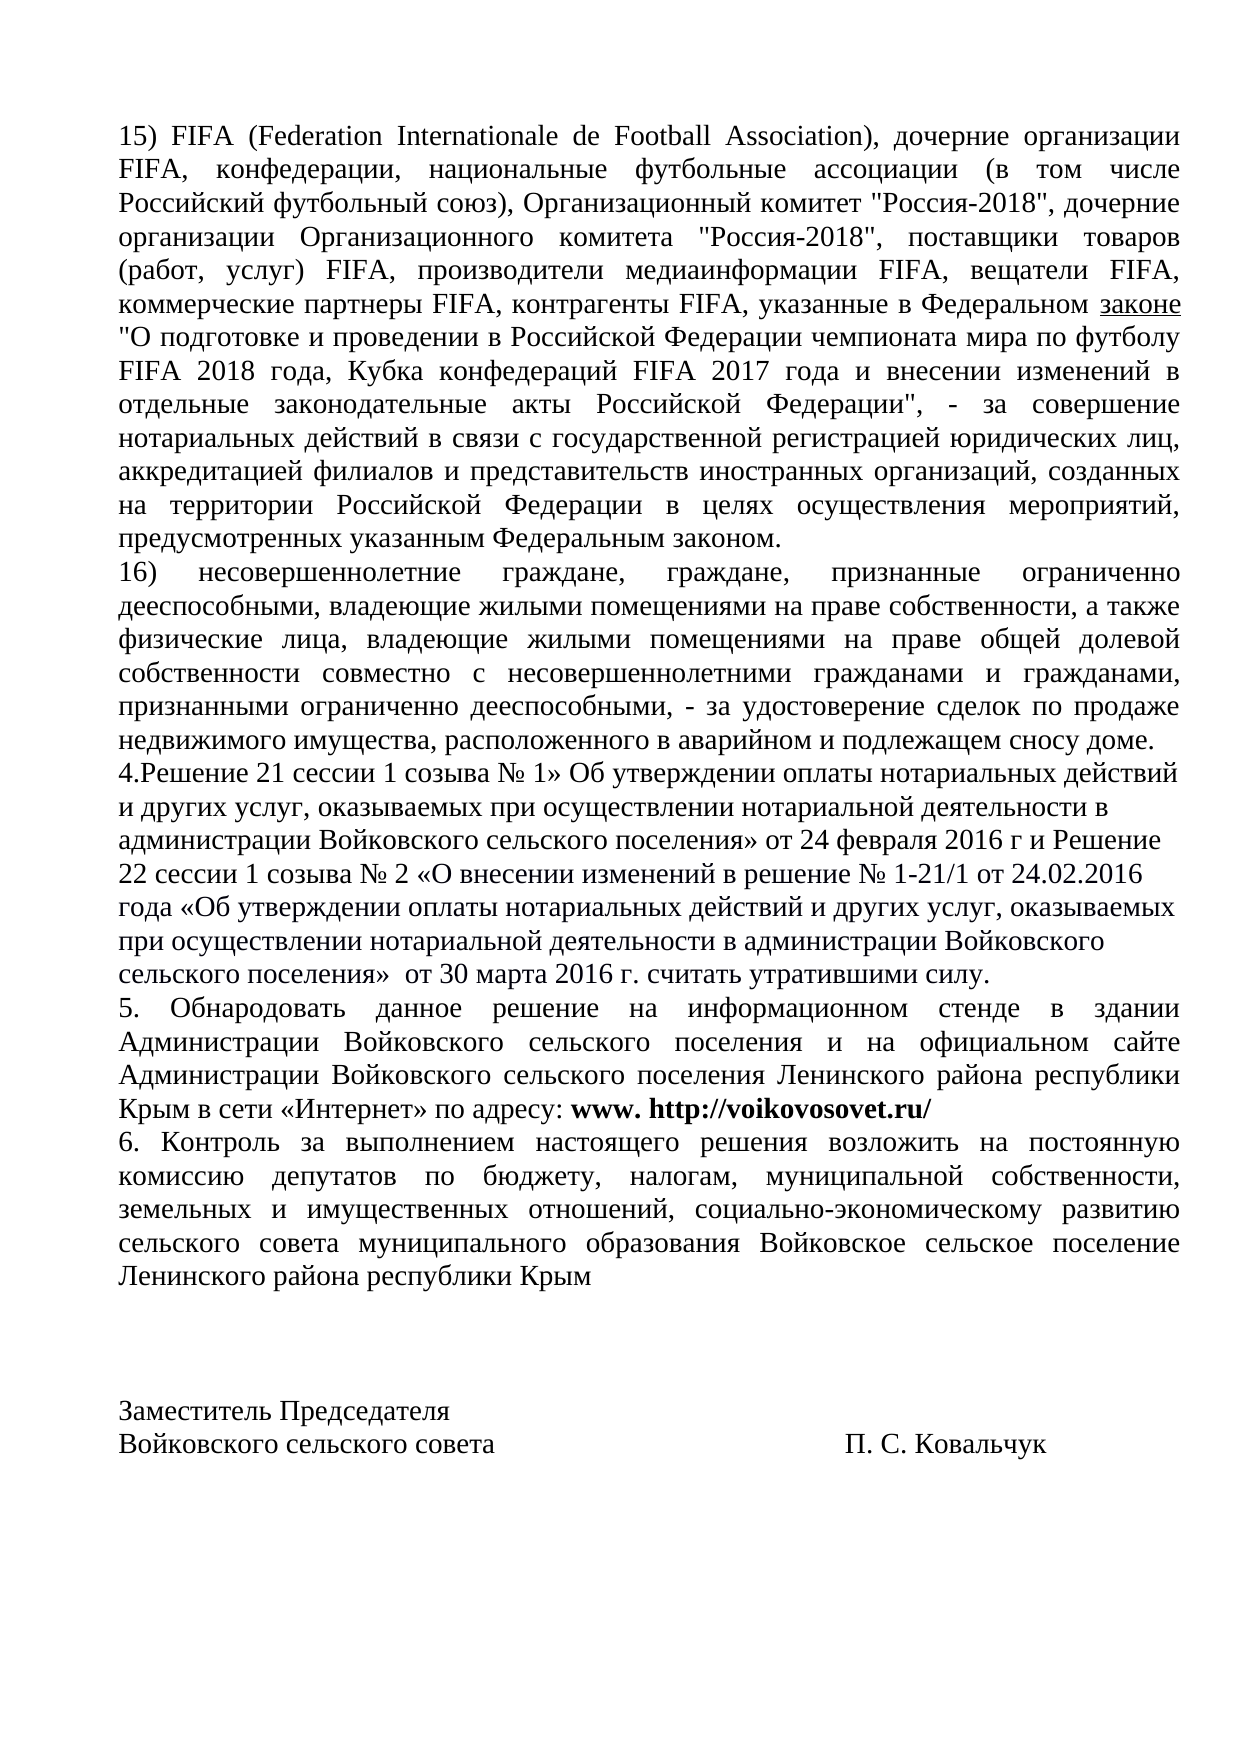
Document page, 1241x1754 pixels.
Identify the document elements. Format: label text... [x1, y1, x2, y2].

text 6. Контроль за выполнением настоящего решения возложить на постоянную комиссию депутатов по бюджету, налогам, муниципальной собственности, земельных и имущественных отношений, социально-экономическому развитию сельского совета муниципального образования Войковское сельское поселение Ленинского района республики Крым [118, 1124, 1181, 1292]
text 4.Решение 21 сессии 1 созыва № 1» Об утверждении оплаты нотариальных действий и других услуг, оказываемых при осуществлении нотариальной деятельности в администрации Войковского сельского поселения» от 24 февраля 2016 г и Решение 22 сессии 1 созыва № 2 «О внесении изменений в решение № 1-21/1 от 24.02.2016 года «Об утверждении оплаты нотариальных действий и других услуг, оказываемых при осуществлении нотариальной деятельности в администрации Войковского сельского поселения» от 30 марта 2016 г. считать утратившими силу. [118, 755, 1181, 990]
text 5. Обнародовать данное решение на информационном стенде в здании Администрации Войковского сельского поселения и на официальном сайте Администрации Войковского сельского поселения Ленинского района республики Крым в сети «Интернет» по адресу: www. http://voikovosovet.ru/ [118, 990, 1181, 1124]
text 15) FIFA (Federation Internationale de Football Association), дочерние организации FIFA, конфедерации, национальные футбольные ассоциации (в том числе Российский футбольный союз), Организационный комитет "Россия-2018", дочерние организации Организационного комитета "Россия-2018", поставщики товаров (работ, услуг) FIFA, производители медиаинформации FIFA, вещатели FIFA, коммерческие партнеры FIFA, контрагенты FIFA, указанные в Федеральном законе "О подготовке и проведении в Российской Федерации чемпионата мира по футболу FIFA 2018 года, Кубка конфедераций FIFA 2017 года и внесении изменений в отдельные законодательные акты Российской Федерации", - за совершение нотариальных действий в связи с государственной регистрацией юридических лиц, аккредитацией филиалов и представительств иностранных организаций, созданных на территории Российской Федерации в целях осуществления мероприятий, предусмотренных указанным Федеральным законом. [118, 118, 1181, 554]
text Войковского сельского совета П. С. Ковальчук [118, 1426, 1181, 1460]
text Заместитель Председателя [118, 1393, 1181, 1426]
text 16) несовершеннолетние граждане, граждане, признанные ограниченно дееспособными, владеющие жилыми помещениями на праве собственности, а также физические лица, владеющие жилыми помещениями на праве общей долевой собственности совместно с несовершеннолетними гражданами и гражданами, признанными ограниченно дееспособными, - за удостоверение сделок по продаже недвижимого имущества, расположенного в аварийном и подлежащем сносу доме. [118, 554, 1181, 755]
